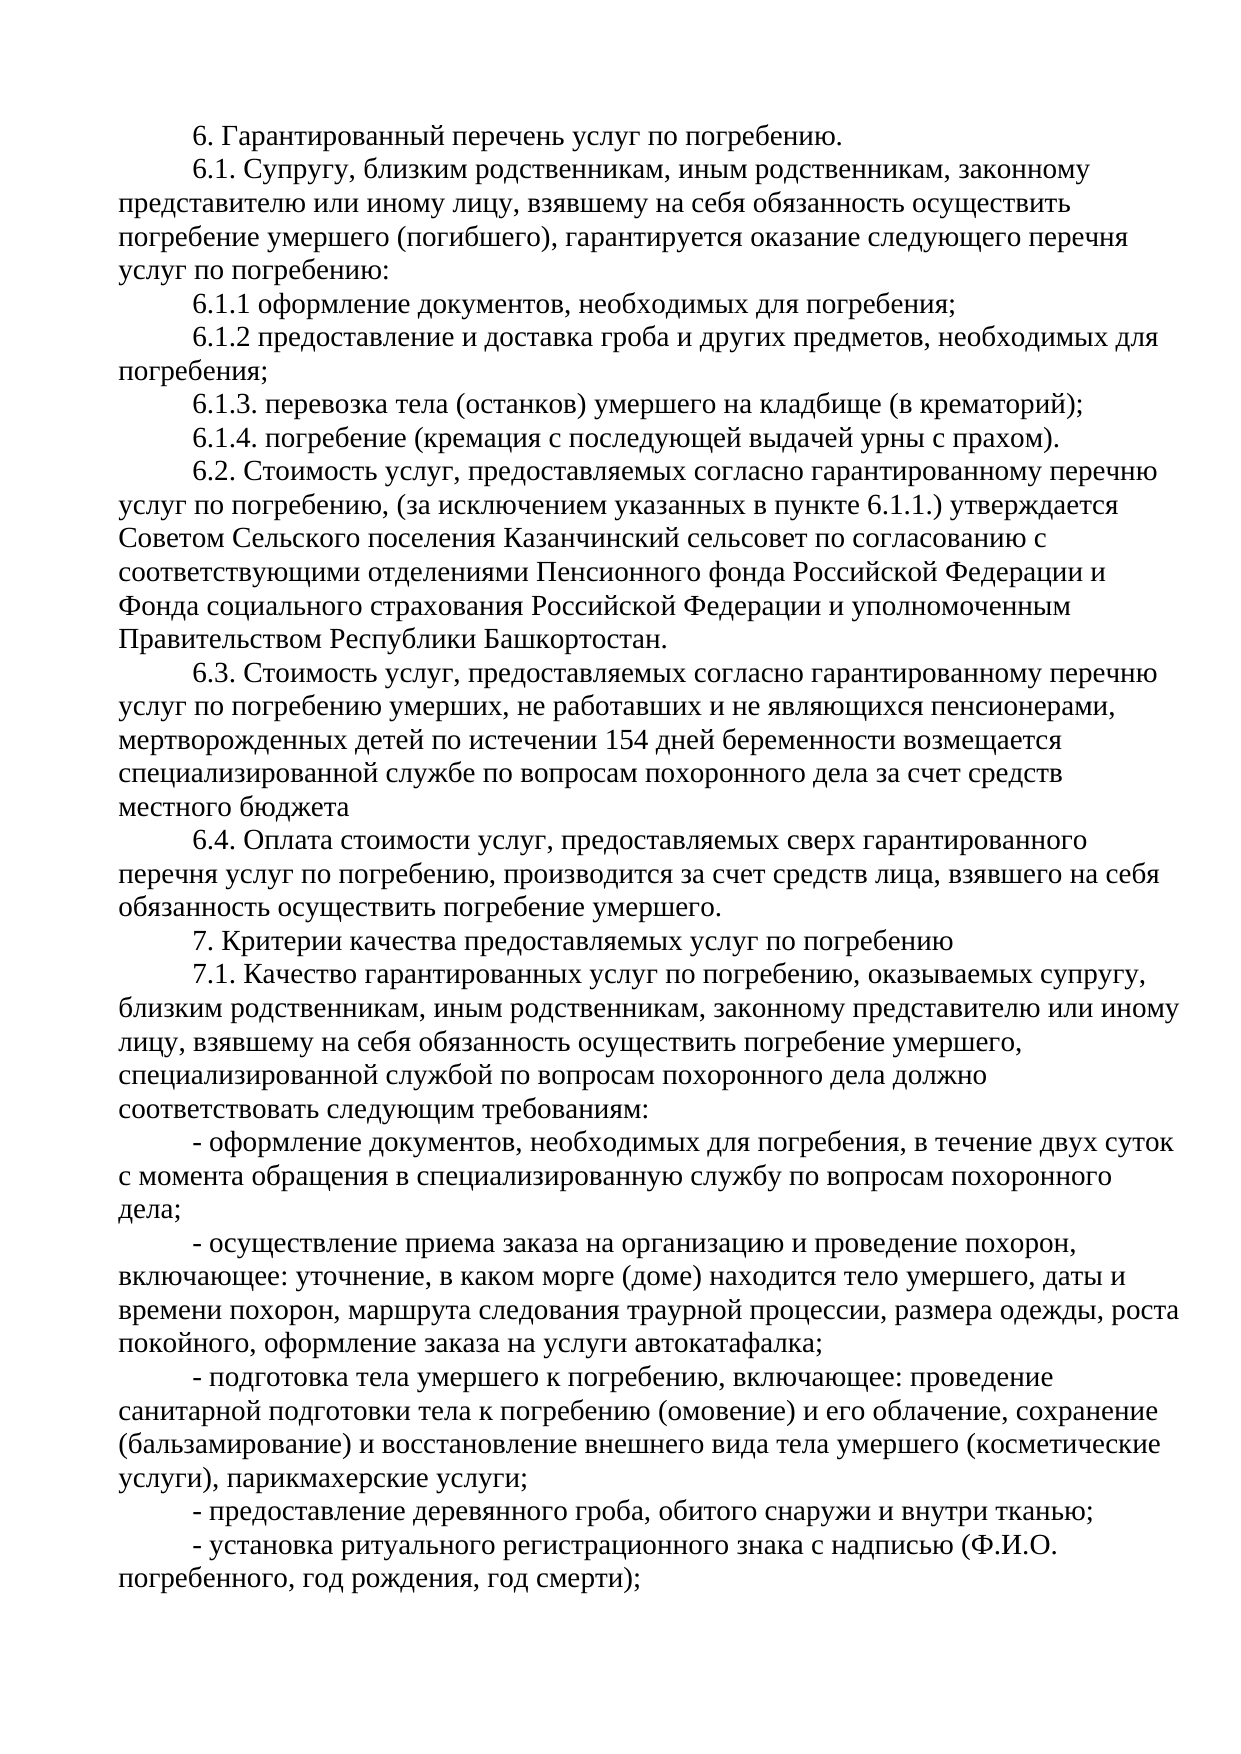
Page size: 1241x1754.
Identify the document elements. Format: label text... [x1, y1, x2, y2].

text 6.2. Стоимость услуг, предоставляемых согласно гарантированному перечню услуг по погребению, (за исключением указанных в пункте 6.1.1.) утверждается Советом Сельского поселения Казанчинский сельсовет по согласованию с соответствующими отделениями Пенсионного фонда Российской Федерации и Фонда социального страхования Российской Федерации и уполномоченным Правительством Республики Башкортостан. [118, 453, 1181, 655]
text 6.1.2 предоставление и доставка гроба и других предметов, необходимых для погребения; [118, 319, 1181, 386]
text 7. Критерии качества предоставляемых услуг по погребению [118, 923, 1181, 957]
text - оформление документов, необходимых для погребения, в течение двух суток с момента обращения в специализированную службу по вопросам похоронного дела; [118, 1124, 1181, 1225]
text - осуществление приема заказа на организацию и проведение похорон, включающее: уточнение, в каком морге (доме) находится тело умершего, даты и времени похорон, маршрута следования траурной процессии, размера одежды, роста покойного, оформление заказа на услуги автокатафалка; [118, 1225, 1181, 1359]
text 6. Гарантированный перечень услуг по погребению. [118, 118, 1181, 152]
text 7.1. Качество гарантированных услуг по погребению, оказываемых супругу, близким родственникам, иным родственникам, законному представителю или иному лицу, взявшему на себя обязанность осуществить погребение умершего, специализированной службой по вопросам похоронного дела должно соответствовать следующим требованиям: [118, 957, 1181, 1124]
text - подготовка тела умершего к погребению, включающее: проведение санитарной подготовки тела к погребению (омовение) и его облачение, сохранение (бальзамирование) и восстановление внешнего вида тела умершего (косметические услуги), парикмахерские услуги; [118, 1359, 1181, 1493]
text 6.4. Оплата стоимости услуг, предоставляемых сверх гарантированного перечня услуг по погребению, производится за счет средств лица, взявшего на себя обязанность осуществить погребение умершего. [118, 822, 1181, 923]
text 6.1. Супругу, близким родственникам, иным родственникам, законному представителю или иному лицу, взявшему на себя обязанность осуществить погребение умершего (погибшего), гарантируется оказание следующего перечня услуг по погребению: [118, 152, 1181, 286]
text 6.1.3. перевозка тела (останков) умершего на кладбище (в крематорий); [118, 386, 1181, 420]
text 6.1.4. погребение (кремация с последующей выдачей урны с прахом). [118, 420, 1181, 453]
text - предоставление деревянного гроба, обитого снаружи и внутри тканью; [118, 1493, 1181, 1527]
text 6.3. Стоимость услуг, предоставляемых согласно гарантированному перечню услуг по погребению умерших, не работавших и не являющихся пенсионерами, мертворожденных детей по истечении 154 дней беременности возмещается специализированной службе по вопросам похоронного дела за счет средств местного бюджета [118, 655, 1181, 822]
text - установка ритуального регистрационного знака с надписью (Ф.И.О. погребенного, год рождения, год смерти); [118, 1527, 1181, 1594]
text 6.1.1 оформление документов, необходимых для погребения; [118, 286, 1181, 319]
